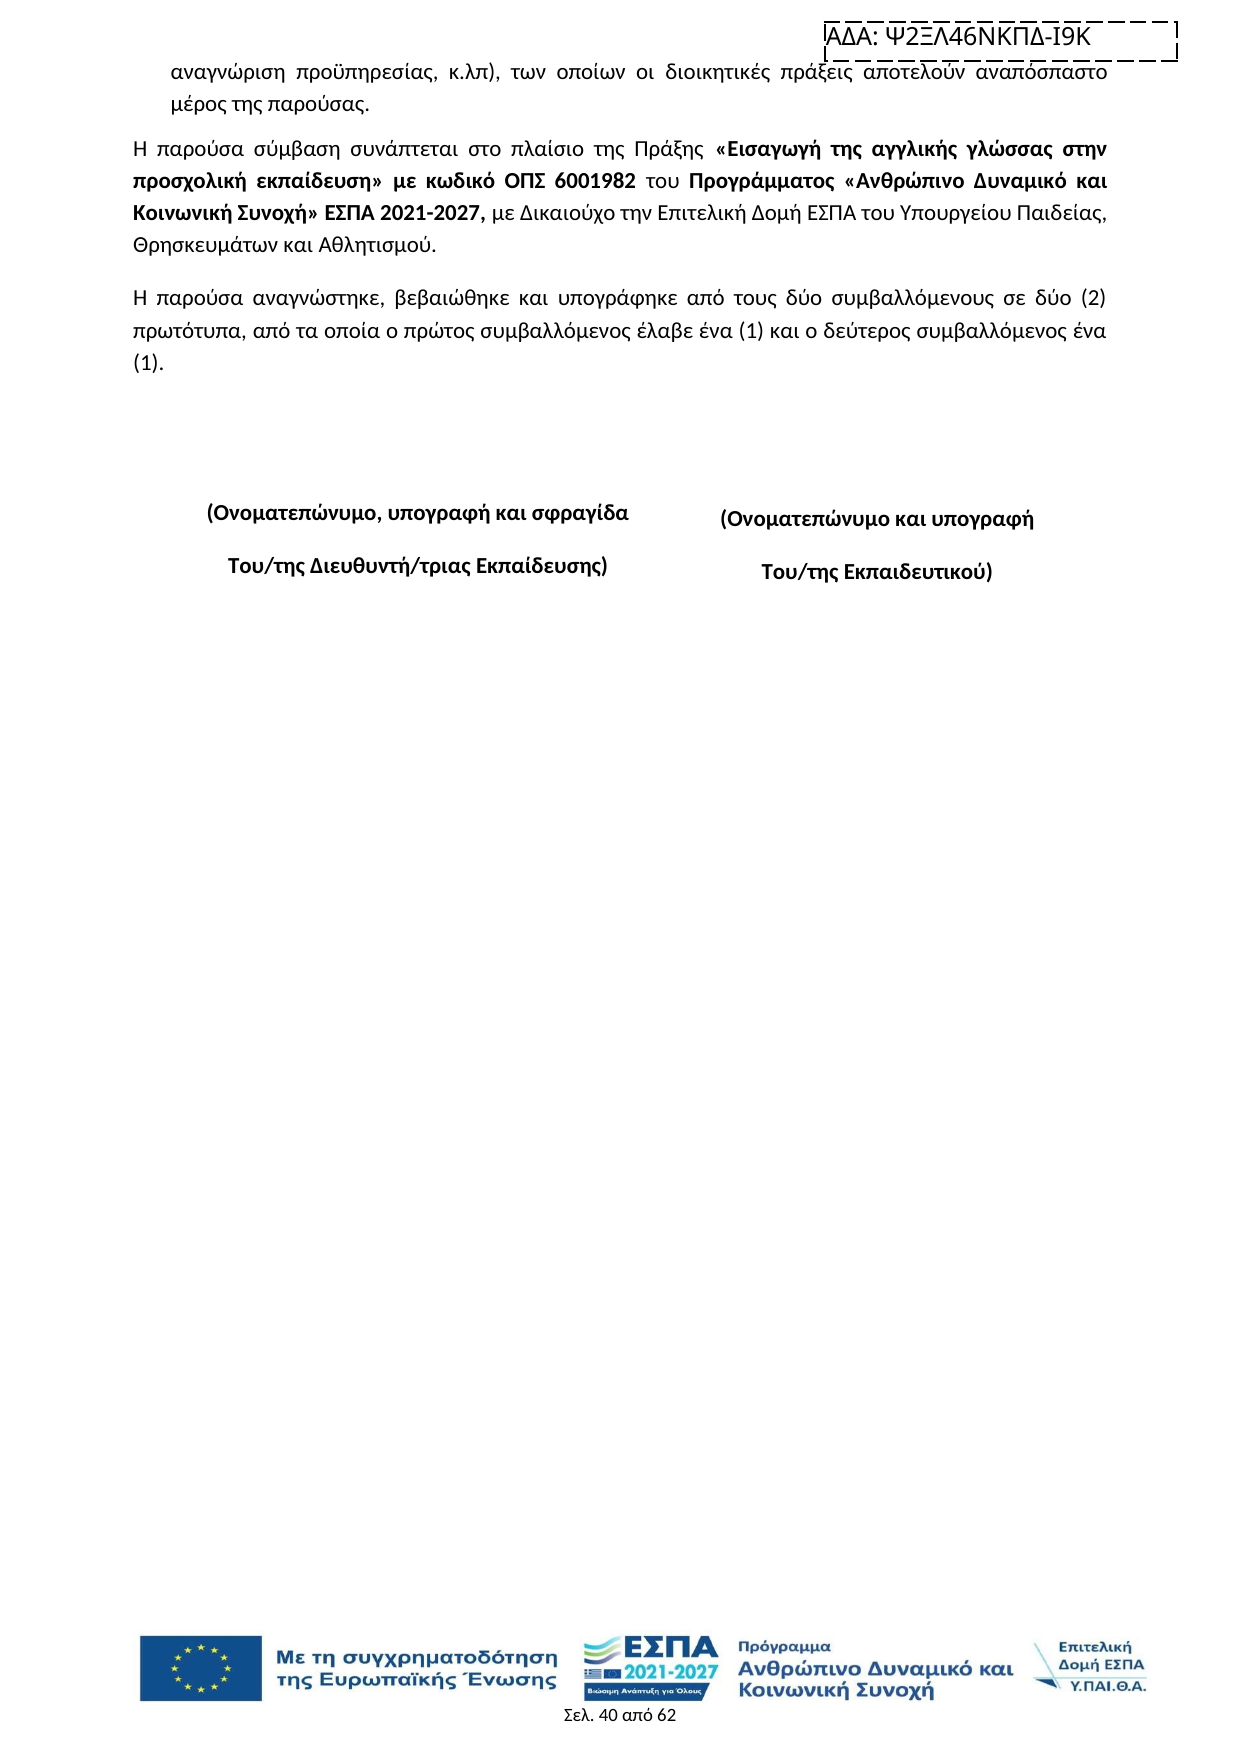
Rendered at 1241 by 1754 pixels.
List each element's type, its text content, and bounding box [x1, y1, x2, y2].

subtitle (Ονοματεπώνυμο, υπογραφή και σφραγίδα Του/της Διευθυντή/τριας Εκπαίδευσης) [206, 498, 631, 579]
text Η παρούσα αναγνώστηκε, βεβαιώθηκε και υπογράφηκε από τους δύο συμβαλλόμενους σε δύο (2) πρωτότυπα, από τα οποία ο πρώτος συμβαλλόμενος έλαβε ένα (1) και ο δεύτερος συμβαλλόμενος ένα (1). [133, 283, 1108, 376]
picture [133, 1629, 1152, 1703]
text αναγνώριση προϋπηρεσίας, κ.λπ), των οποίων οι διοικητικές πράξεις αποτελούν αναπόσπαστο μέρος της παρούσας. [170, 57, 1108, 117]
text Η παρούσα σύμβαση συνάπτεται στο πλαίσιο της Πράξης «Εισαγωγή της αγγλικής γλώσσας στην προσχολική εκπαίδευση» με κωδικό ΟΠΣ 6001982 του Προγράμματος «Ανθρώπινο Δυναμικό και Κοινωνική Συνοχή» ΕΣΠΑ 2021-2027, με Δικαιούχο την Επιτελική Δομή ΕΣΠΑ του Υπουργείου Παιδείας, Θρησκευμάτων και Αθλητισμού. [133, 134, 1108, 258]
text (Ονοματεπώνυμο και υπογραφή Του/της Εκπαιδευτικού) [720, 504, 1036, 585]
